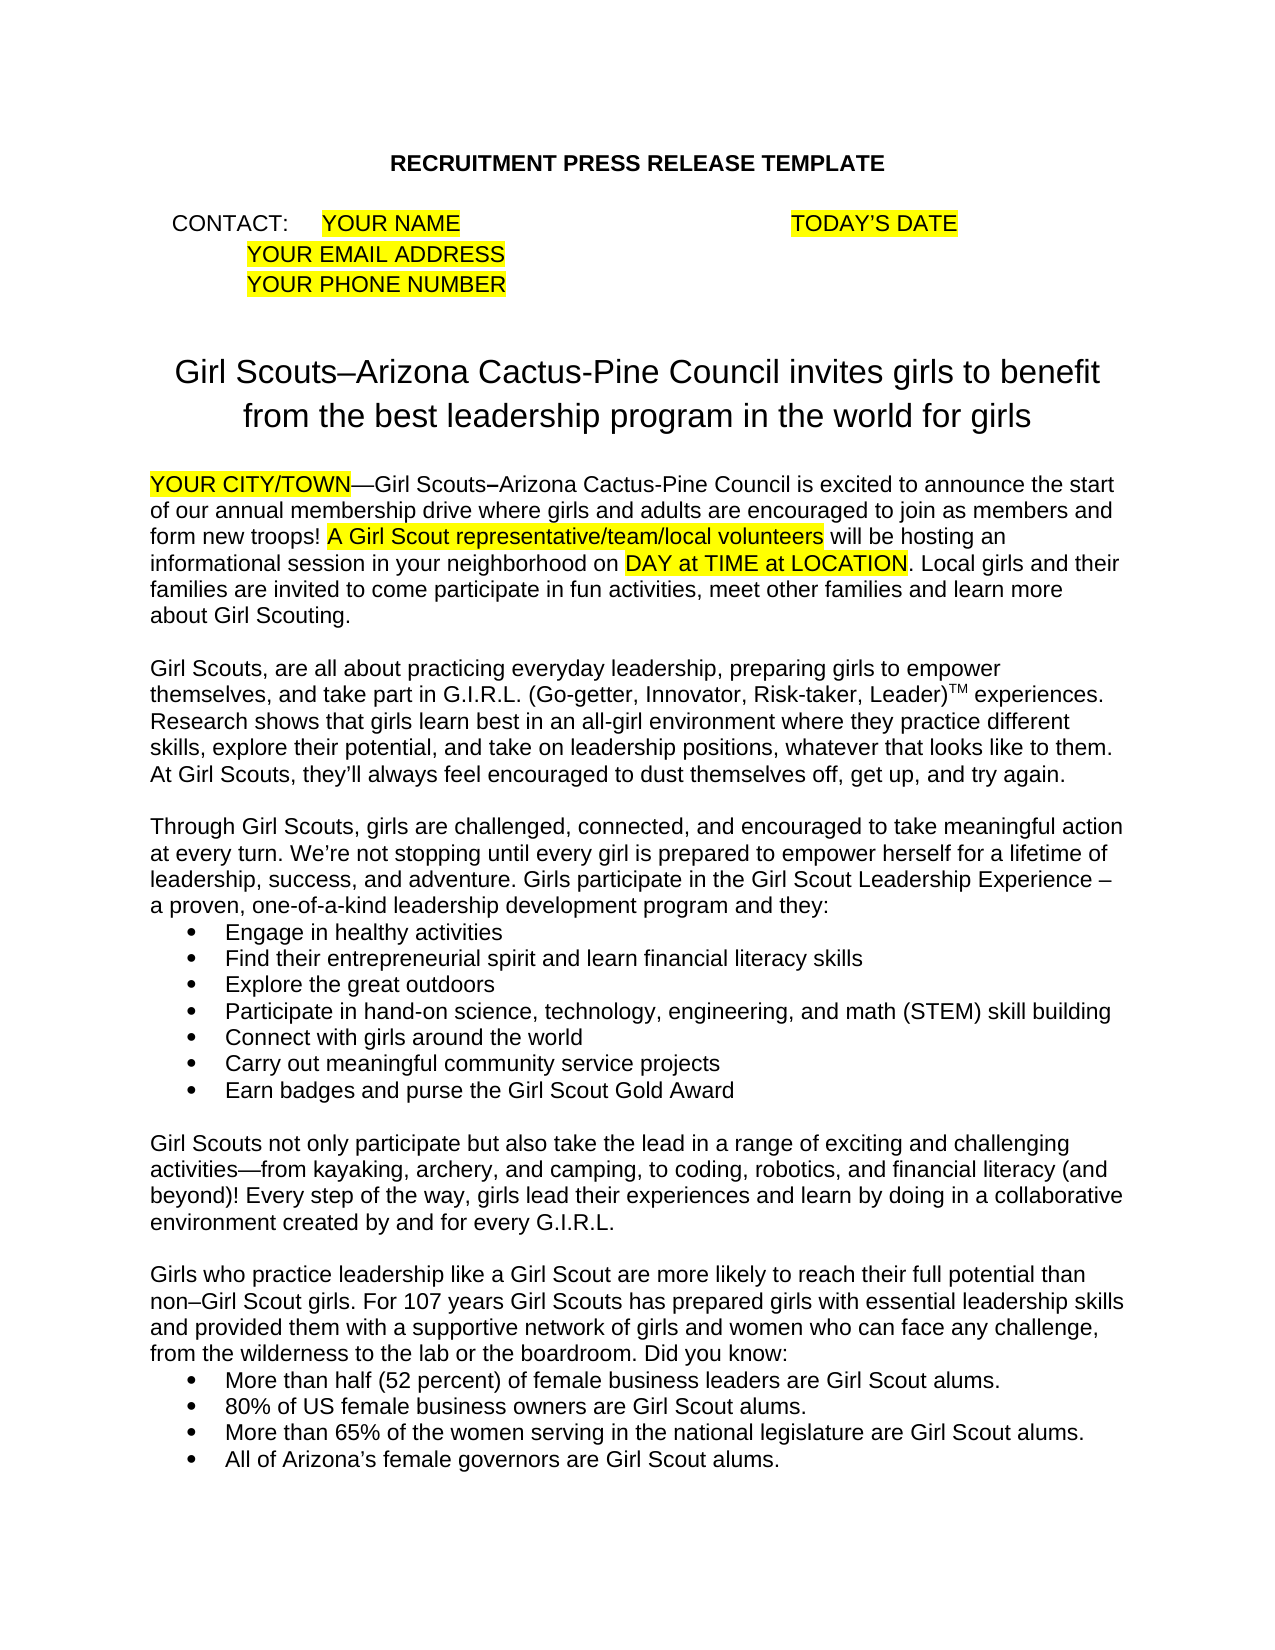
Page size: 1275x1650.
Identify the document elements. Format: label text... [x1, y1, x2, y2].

text Through Girl Scouts, girls are challenged, connected, and encouraged to take meaningful action at every turn. We’re not stopping until every girl is prepared to empower herself for a lifetime of leadership, success, and adventure. Girls participate in the Girl Scout Leadership Experience – a proven, one-of-a-kind leadership development program and they: [150, 813, 1125, 919]
list Engage in healthy activities [187, 919, 1125, 945]
list Find their entrepreneurial spirit and learn financial literacy skills [187, 945, 1125, 971]
text Research shows that girls learn best in an all-girl environment where they practice different skills, explore their potential, and take on leadership positions, whatever that looks like to them. At Girl Scouts, they’ll always feel encouraged to dust themselves off, get up, and try again. [150, 708, 1125, 787]
list Carry out meaningful community service projects [187, 1050, 1125, 1077]
list More than half (52 percent) of female business leaders are Girl Scout alums. [187, 1367, 1125, 1393]
list Earn badges and purse the Girl Scout Gold Award [187, 1077, 1125, 1103]
table_header CONTACT: YOUR NAME YOUR EMAIL ADDRESS YOUR PHONE NUMBER [160, 210, 779, 301]
text RECRUITMENT PRESS RELEASE TEMPLATE [150, 150, 1125, 176]
text YOUR CITY/TOWN—Girl Scouts–Arizona Cactus-Pine Council is excited to announce the start of our annual membership drive where girls and adults are encouraged to join as members and form new troops! A Girl Scout representative/team/local volunteers will be hosting an informational session in your neighborhood on DAY at TIME at LOCATION. Local girls and their families are invited to come participate in fun activities, meet other families and learn more about Girl Scouting. [150, 471, 1125, 629]
text Girl Scouts not only participate but also take the lead in a range of exciting and challenging activities—from kayaking, archery, and camping, to coding, robotics, and financial literacy (and beyond)! Every step of the way, girls lead their experiences and learn by doing in a collaborative environment created by and for every G.I.R.L. [150, 1129, 1125, 1235]
text Girl Scouts, are all about practicing everyday leadership, preparing girls to empower themselves, and take part in G.I.R.L. (Go-getter, Innovator, Risk-taker, Leader)TM experiences. [150, 655, 1125, 708]
list All of Arizona’s female governors are Girl Scout alums. [187, 1446, 1125, 1472]
table_header TODAY’S DATE [780, 210, 1135, 301]
list More than 65% of the women serving in the national legislature are Girl Scout alums. [187, 1419, 1125, 1446]
text Girls who practice leadership like a Girl Scout are more likely to reach their full potential than non–Girl Scout girls. For 107 years Girl Scouts has prepared girls with essential leadership skills and provided them with a supportive network of girls and women who can face any challenge, from the wilderness to the lab or the boardroom. Did you know: [150, 1261, 1125, 1367]
list Participate in hand-on science, technology, engineering, and math (STEM) skill building [187, 998, 1125, 1024]
list 80% of US female business owners are Girl Scout alums. [187, 1393, 1125, 1419]
subtitle Girl Scouts–Arizona Cactus-Pine Council invites girls to benefit from the best leadership program in the world for girls [150, 352, 1125, 435]
list Explore the great outdoors [187, 971, 1125, 998]
list Connect with girls around the world [187, 1024, 1125, 1050]
